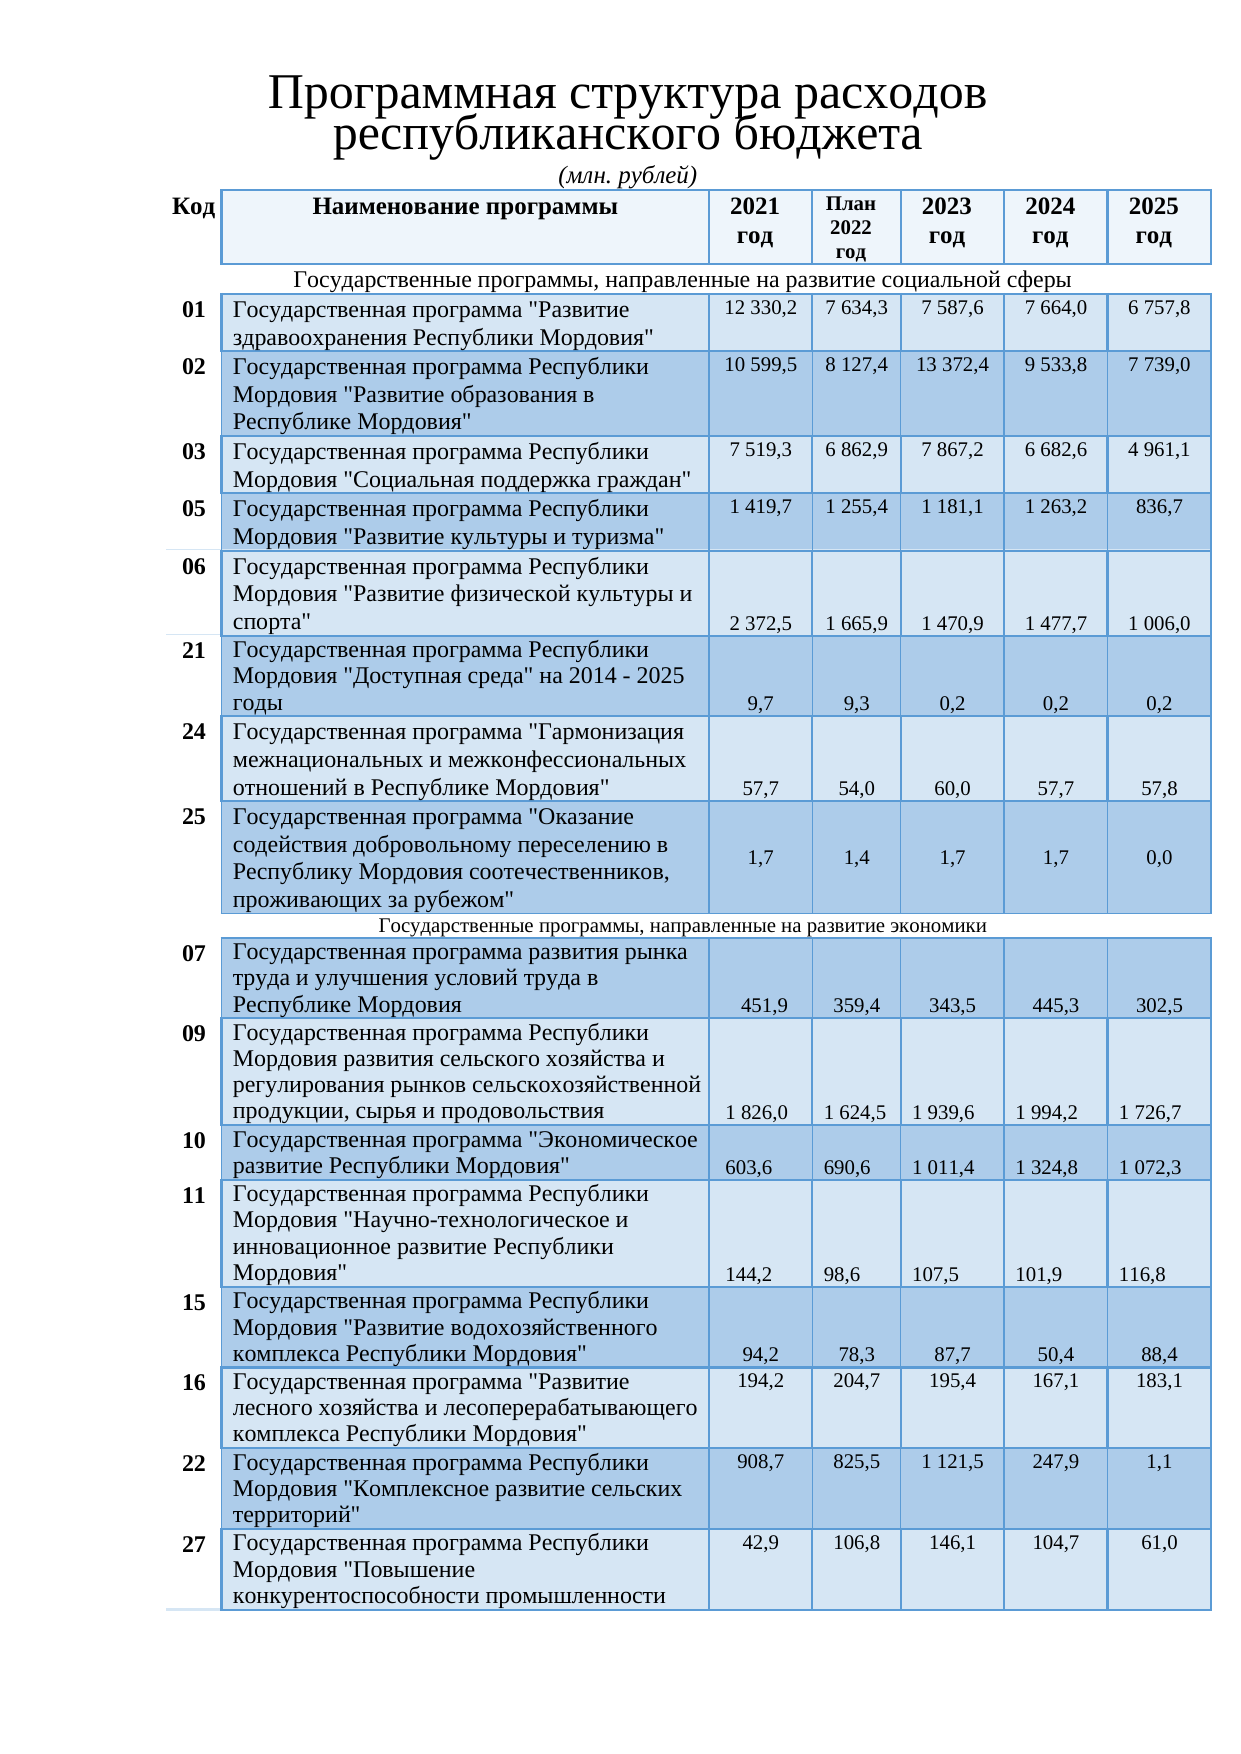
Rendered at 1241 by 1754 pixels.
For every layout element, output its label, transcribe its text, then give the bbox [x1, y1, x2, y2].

table_header Код [166, 189, 220, 263]
table_cell 78,3 [813, 1288, 900, 1366]
table_header 2023 год [902, 191, 1003, 263]
table_cell 107,5 [902, 1181, 1003, 1286]
table_cell 908,7 [710, 1449, 812, 1528]
table_cell 03 [166, 435, 220, 492]
table_cell Государственная программа Республики Мордовия "Развитие образования в Республике Мордовия" [222, 352, 708, 435]
table_cell 825,5 [813, 1449, 900, 1528]
table_cell 9,7 [710, 637, 812, 715]
table_cell 7 587,6 [902, 295, 1003, 350]
table_cell 1,4 [813, 802, 900, 913]
table_cell Государственные программы, направленные на развитие экономики [166, 913, 1211, 937]
table_cell Государственные программы, направленные на развитие социальной сферы [166, 263, 1211, 293]
table_cell Государственная программа Республики Мордовия "Научно-технологическое и инновационное развитие Республики Мордовия" [223, 1181, 708, 1286]
table_cell 451,9 [710, 939, 812, 1017]
table_cell 25 [166, 800, 221, 913]
table_cell 1 255,4 [813, 494, 900, 549]
table_cell 204,7 [813, 1369, 900, 1447]
table_cell 11 [166, 1179, 220, 1286]
table_cell 0,0 [1108, 802, 1210, 913]
table_cell Государственная программа "Развитие лесного хозяйства и лесоперерабатывающего комплекса Республики Мордовия" [223, 1369, 708, 1447]
table_cell 94,2 [710, 1288, 812, 1366]
table_cell 1 263,2 [1005, 494, 1107, 549]
table_cell 02 [166, 350, 221, 435]
table_cell Государственная программа Республики Мордовия "Развитие физической культуры и спорта" [223, 552, 708, 634]
table_cell 343,5 [901, 939, 1003, 1017]
table_cell 06 [166, 550, 220, 634]
table_cell 07 [166, 937, 221, 1017]
table_cell 24 [166, 715, 220, 800]
table_cell 1 324,8 [1005, 1126, 1107, 1179]
table_cell 7 664,0 [1005, 295, 1106, 350]
table_cell 1,7 [1005, 802, 1107, 913]
table_cell 1 121,5 [901, 1449, 1003, 1528]
table_cell Государственная программа "Экономическое развитие Республики Мордовия" [222, 1126, 708, 1179]
table_cell 1 826,0 [710, 1019, 811, 1124]
table_cell 1 181,1 [901, 494, 1003, 549]
table_cell 09 [166, 1017, 220, 1124]
table_cell 7 739,0 [1108, 352, 1210, 435]
table_cell 57,7 [1005, 717, 1106, 800]
table_cell Государственная программа Республики Мордовия "Развитие водохозяйственного комплекса Республики Мордовия" [222, 1288, 708, 1366]
table_cell 1 011,4 [902, 1127, 1002, 1178]
table_cell 50,4 [1005, 1288, 1107, 1366]
table_cell 54,0 [813, 717, 900, 800]
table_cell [223, 1530, 708, 1608]
table_cell 98,6 [813, 1181, 900, 1286]
table_cell 195,4 [902, 1369, 1003, 1447]
table_cell 1 994,2 [1005, 1019, 1106, 1124]
table_cell 57,7 [710, 717, 811, 800]
table_cell 87,7 [901, 1288, 1003, 1366]
table_cell 1 939,6 [902, 1019, 1003, 1124]
table_cell 104,7 [1005, 1530, 1106, 1608]
table_cell 0,2 [1005, 637, 1107, 715]
table_cell Государственная программа Республики Мордовия "Социальная поддержка граждан" [223, 437, 708, 492]
table_cell Государственная программа "Оказание содействия добровольному переселению в Республику Мордовия соотечественников, проживающих за рубежом" [222, 802, 708, 913]
table_cell 1 072,3 [1108, 1126, 1210, 1179]
table_cell 1,7 [901, 802, 1003, 913]
table_cell 6 757,8 [1109, 295, 1210, 350]
table_cell 146,1 [902, 1530, 1003, 1608]
table_cell 7 867,2 [902, 437, 1003, 492]
table_cell 88,4 [1108, 1288, 1210, 1366]
table_cell 1 006,0 [1109, 552, 1210, 634]
table_cell 22 [166, 1447, 221, 1528]
table_cell 0,2 [901, 637, 1003, 715]
table_cell 21 [166, 635, 221, 715]
text Программная структура расходов республиканского бюджета [177, 74, 1078, 160]
table_cell 359,4 [813, 939, 900, 1017]
table_cell 01 [166, 293, 220, 350]
table_cell 05 [166, 492, 221, 549]
table_cell 6 862,9 [813, 437, 900, 492]
table_cell 60,0 [902, 717, 1003, 800]
table_cell 9 533,8 [1005, 352, 1107, 435]
table_cell 144,2 [710, 1181, 811, 1286]
table_cell Государственная программа "Развитие здравоохранения Республики Мордовия" [223, 295, 708, 350]
table_cell 1 470,9 [902, 552, 1003, 634]
table_cell 194,2 [710, 1369, 811, 1447]
table_cell 302,5 [1108, 939, 1210, 1017]
table_cell Государственная программа "Гармонизация межнациональных и межконфессиональных отношений в Республике Мордовия" [223, 717, 708, 800]
text (млн. рублей) [177, 160, 1078, 189]
table_cell 603,6 [710, 1126, 812, 1179]
table_cell 1 419,7 [710, 494, 812, 549]
table_cell 61,0 [1109, 1530, 1210, 1608]
table_cell 183,1 [1109, 1369, 1210, 1447]
table_cell 16 [166, 1366, 220, 1447]
table_cell 101,9 [1005, 1181, 1106, 1286]
table_cell 690,6 [813, 1126, 900, 1179]
table_cell 1 665,9 [813, 552, 900, 634]
table_cell 4 961,1 [1109, 437, 1210, 492]
table_header 2021 год [710, 191, 811, 263]
table_cell 12 330,2 [710, 295, 811, 350]
table_cell 1,7 [710, 802, 812, 913]
table_cell 0,2 [1108, 637, 1210, 715]
table_header 2024 год [1005, 191, 1106, 263]
table_cell 9,3 [813, 637, 900, 715]
table_cell 57,8 [1109, 717, 1210, 800]
table_cell 2 372,5 [710, 552, 811, 634]
table_cell 1 477,7 [1005, 552, 1106, 634]
table_cell 7 634,3 [813, 295, 900, 350]
table_cell 8 127,4 [813, 352, 900, 435]
table_cell 1 726,7 [1109, 1019, 1210, 1124]
table_cell Государственная программа Республики Мордовия развития сельского хозяйства и регулирования рынков сельскохозяйственной продукции, сырья и продовольствия [223, 1019, 708, 1124]
table_header Наименование программы [223, 191, 708, 263]
table_cell Государственная программа развития рынка труда и улучшения условий труда в Республике Мордовия [222, 939, 708, 1017]
table_cell Государственная программа Республики Мордовия "Комплексное развитие сельских территорий" [222, 1449, 708, 1528]
table_header 2025 год [1109, 191, 1210, 263]
table_cell 27 [166, 1528, 220, 1608]
table_cell 42,9 [710, 1530, 811, 1608]
table_cell 836,7 [1108, 494, 1210, 549]
table_cell 1,1 [1108, 1449, 1210, 1528]
table_cell Государственная программа Республики Мордовия "Развитие культуры и туризма" [222, 494, 708, 549]
table_cell 116,8 [1109, 1181, 1210, 1286]
table_cell 10 599,5 [710, 352, 812, 435]
table_cell 13 372,4 [901, 352, 1003, 435]
table_header План 2022 год [813, 191, 900, 263]
table_cell 106,8 [813, 1530, 900, 1608]
table_cell 10 [166, 1124, 221, 1179]
table_cell 6 682,6 [1005, 437, 1106, 492]
table_cell 247,9 [1005, 1449, 1107, 1528]
table_cell Государственная программа Республики Мордовия "Доступная среда" на 2014 - 2025 годы [222, 637, 708, 715]
table_cell 167,1 [1005, 1369, 1106, 1447]
table_cell 445,3 [1005, 939, 1107, 1017]
table_cell 1 624,5 [813, 1019, 900, 1124]
table_cell 7 519,3 [710, 437, 811, 492]
table_cell 15 [166, 1286, 221, 1366]
